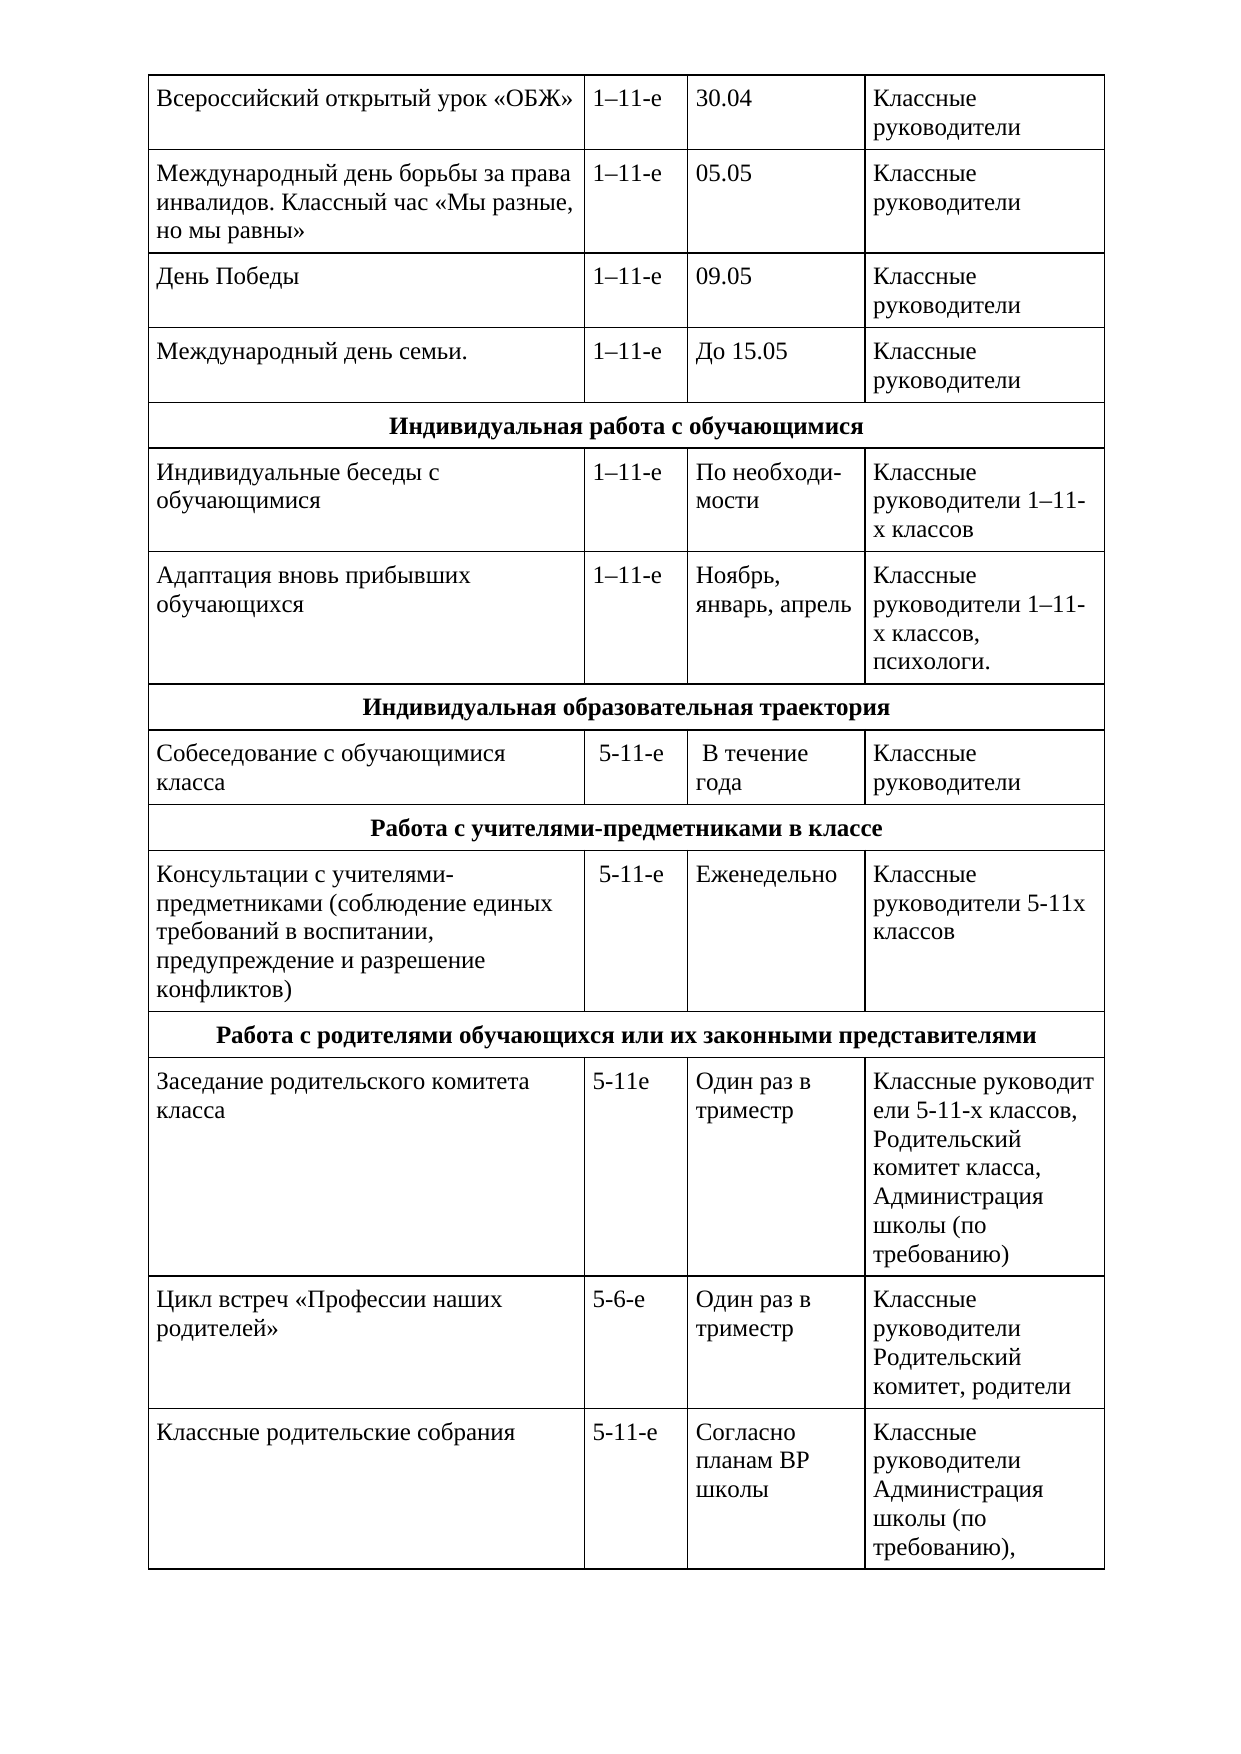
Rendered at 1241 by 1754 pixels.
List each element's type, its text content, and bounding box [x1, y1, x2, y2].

table_cell Классные руководители 5-11х классов [866, 851, 1104, 1011]
table_cell Классные руководители Родительский комитет, родители [866, 1277, 1104, 1407]
table_cell Международный день семьи. [149, 328, 584, 401]
table_cell Всероссийский открытый урок «ОБЖ» [149, 76, 584, 148]
table_cell Работа с учителями-предметниками в классе [149, 805, 1104, 849]
table_cell По необходи-мости [688, 449, 864, 551]
table_cell 09.05 [688, 254, 864, 327]
table_cell В течение года [688, 731, 864, 803]
table_cell День Победы [149, 254, 584, 327]
table_cell Адаптация вновь прибывших обучающихся [149, 552, 584, 683]
table_cell Цикл встреч «Профессии наших родителей» [149, 1277, 584, 1407]
table_cell 5-11е [585, 1058, 687, 1275]
table_cell Заседание родительского комитета класса [149, 1058, 584, 1275]
table_cell Классные руководители [866, 150, 1104, 252]
table_cell Индивидуальная образовательная траектория [149, 685, 1104, 729]
table_cell Индивидуальные беседы с обучающимися [149, 449, 584, 551]
table_cell Классные руководители 5-11-х классов, Родительский комитет класса, Администрация школы (по требованию) [866, 1058, 1104, 1275]
table_cell Индивидуальная работа с обучающимися [149, 403, 1104, 447]
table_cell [866, 1409, 1104, 1568]
table_cell Консультации с учителями-предметниками (соблюдение единых требований в воспитании, предупреждение и разрешение конфликтов) [149, 851, 584, 1011]
table_cell 5-11-е [585, 731, 687, 803]
table_cell Классные руководители [866, 731, 1104, 803]
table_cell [866, 76, 1104, 148]
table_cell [149, 1409, 584, 1568]
table_cell Классные руководители 1–11-х классов, психологи. [866, 552, 1104, 683]
table_cell 30.04 [688, 76, 864, 148]
table_cell 1–11-е [585, 76, 687, 148]
table_cell 05.05 [688, 150, 864, 252]
table_cell 1–11-е [585, 449, 687, 551]
table_cell До 15.05 [688, 328, 864, 401]
table_cell Классные руководители [866, 254, 1104, 327]
table_cell Еженедельно [688, 851, 864, 1011]
table_cell Один раз в триместр [688, 1058, 864, 1275]
table_cell 1–11-е [585, 254, 687, 327]
table_cell 1–11-е [585, 150, 687, 252]
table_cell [688, 1409, 864, 1568]
table_cell Классные руководители 1–11-х классов [866, 449, 1104, 551]
table_cell Работа с родителями обучающихся или их законными представителями [149, 1012, 1104, 1057]
table_cell 1–11-е [585, 328, 687, 401]
table_cell 5-6-е [585, 1277, 687, 1407]
table_cell Классные руководители [866, 328, 1104, 401]
table_cell 1–11-е [585, 552, 687, 683]
table_cell 5-11-е [585, 1409, 687, 1568]
table_cell 5-11-е [585, 851, 687, 1011]
table_cell Ноябрь, январь, апрель [688, 552, 864, 683]
table_cell Собеседование с обучающимися класса [149, 731, 584, 803]
table_cell Международный день борьбы за права инвалидов. Классный час «Мы разные, но мы равны» [149, 150, 584, 252]
table_cell Один раз в триместр [688, 1277, 864, 1407]
